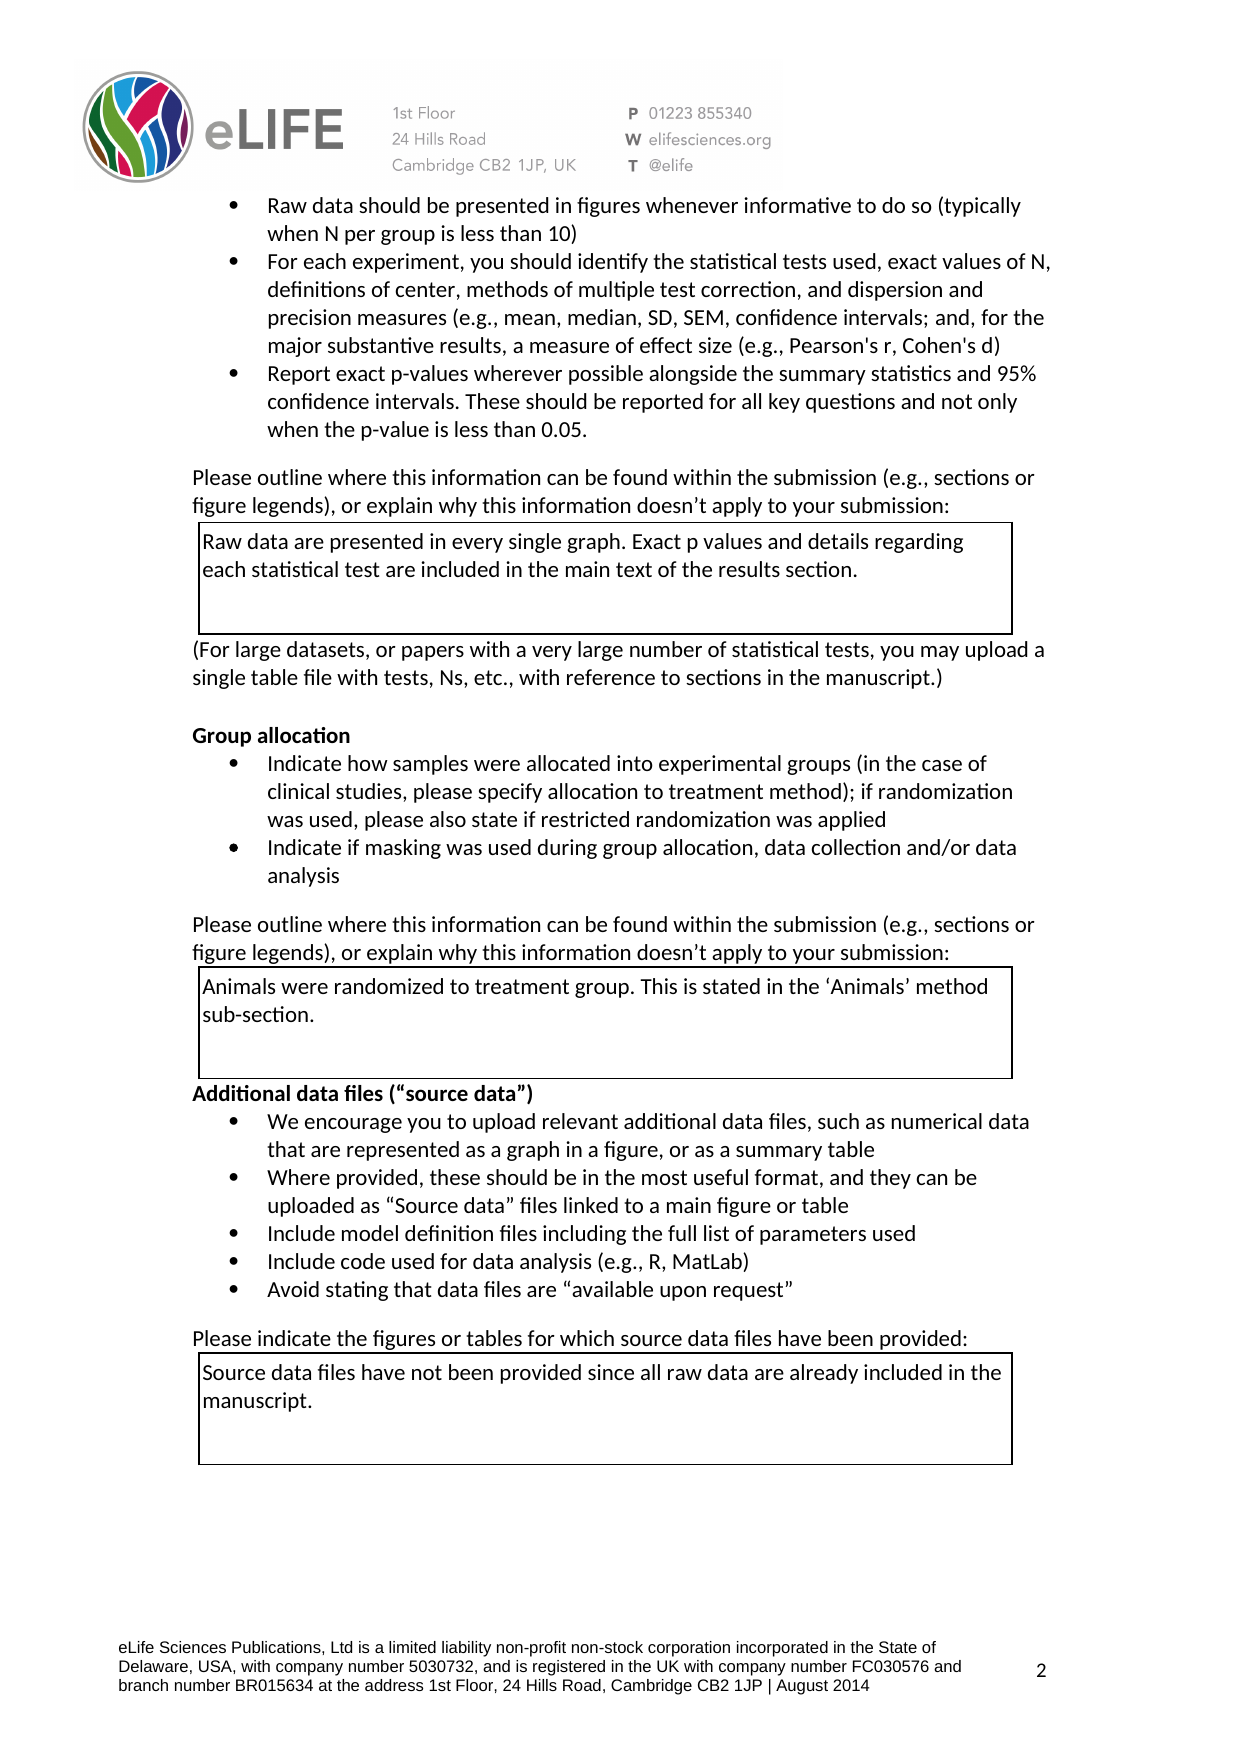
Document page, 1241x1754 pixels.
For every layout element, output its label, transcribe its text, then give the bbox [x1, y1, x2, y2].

list Avoid stating that data files are “available upon request” [229, 1276, 1053, 1303]
list For each experiment, you should identify the statistical tests used, exact values of N, definitions of center, methods of multiple test correction, and dispersion and precision measures (e.g., mean, median, SD, SEM, confidence intervals; and, for the major substantive results, a measure of effect size (e.g., Pearson's r, Cohen's d) [229, 247, 1053, 359]
list We encourage you to upload relevant additional data files, such as numerical data that are represented as a graph in a figure, or as a summary table [229, 1107, 1053, 1163]
text Group allocation [192, 721, 1053, 749]
text (For large datasets, or papers with a very large number of statistical tests, you may upload a single table file with tests, Ns, etc., with reference to sections in the manuscript.) [192, 519, 1053, 691]
text Additional data files (“source data”) [192, 996, 1053, 1107]
list Indicate how samples were allocated into experimental groups (in the case of clinical studies, please specify allocation to treatment method); if randomization was used, please also state if restricted randomization was applied [229, 749, 1053, 833]
list Include model definition files including the full list of parameters used [229, 1219, 1053, 1247]
text Source data files have not been provided since all raw data are already included in the manuscript. [200, 1356, 1011, 1416]
picture [73, 59, 784, 191]
text Please indicate the figures or tables for which source data files have been provided: [192, 1324, 1053, 1352]
text Animals were randomized to treatment group. This is stated in the ‘Animals’ method sub-section. [200, 970, 1011, 1030]
list Where provided, these should be in the most useful format, and they can be uploaded as “Source data” files linked to a main figure or table [229, 1163, 1053, 1219]
list Include code used for data analysis (e.g., R, MatLab) [229, 1247, 1053, 1276]
list Report exact p-values wherever possible alongside the summary statistics and 95% confidence intervals. These should be reported for all key questions and not only when the p-value is less than 0.05. [229, 359, 1053, 443]
list Raw data should be presented in figures whenever informative to do so (typically when N per group is less than 10) [229, 191, 1053, 247]
list Indicate if masking was used during group allocation, data collection and/or data analysis [229, 833, 1053, 889]
text Raw data are presented in every single graph. Exact p values and details regarding each statistical test are included in the main text of the results section. [200, 525, 1011, 585]
